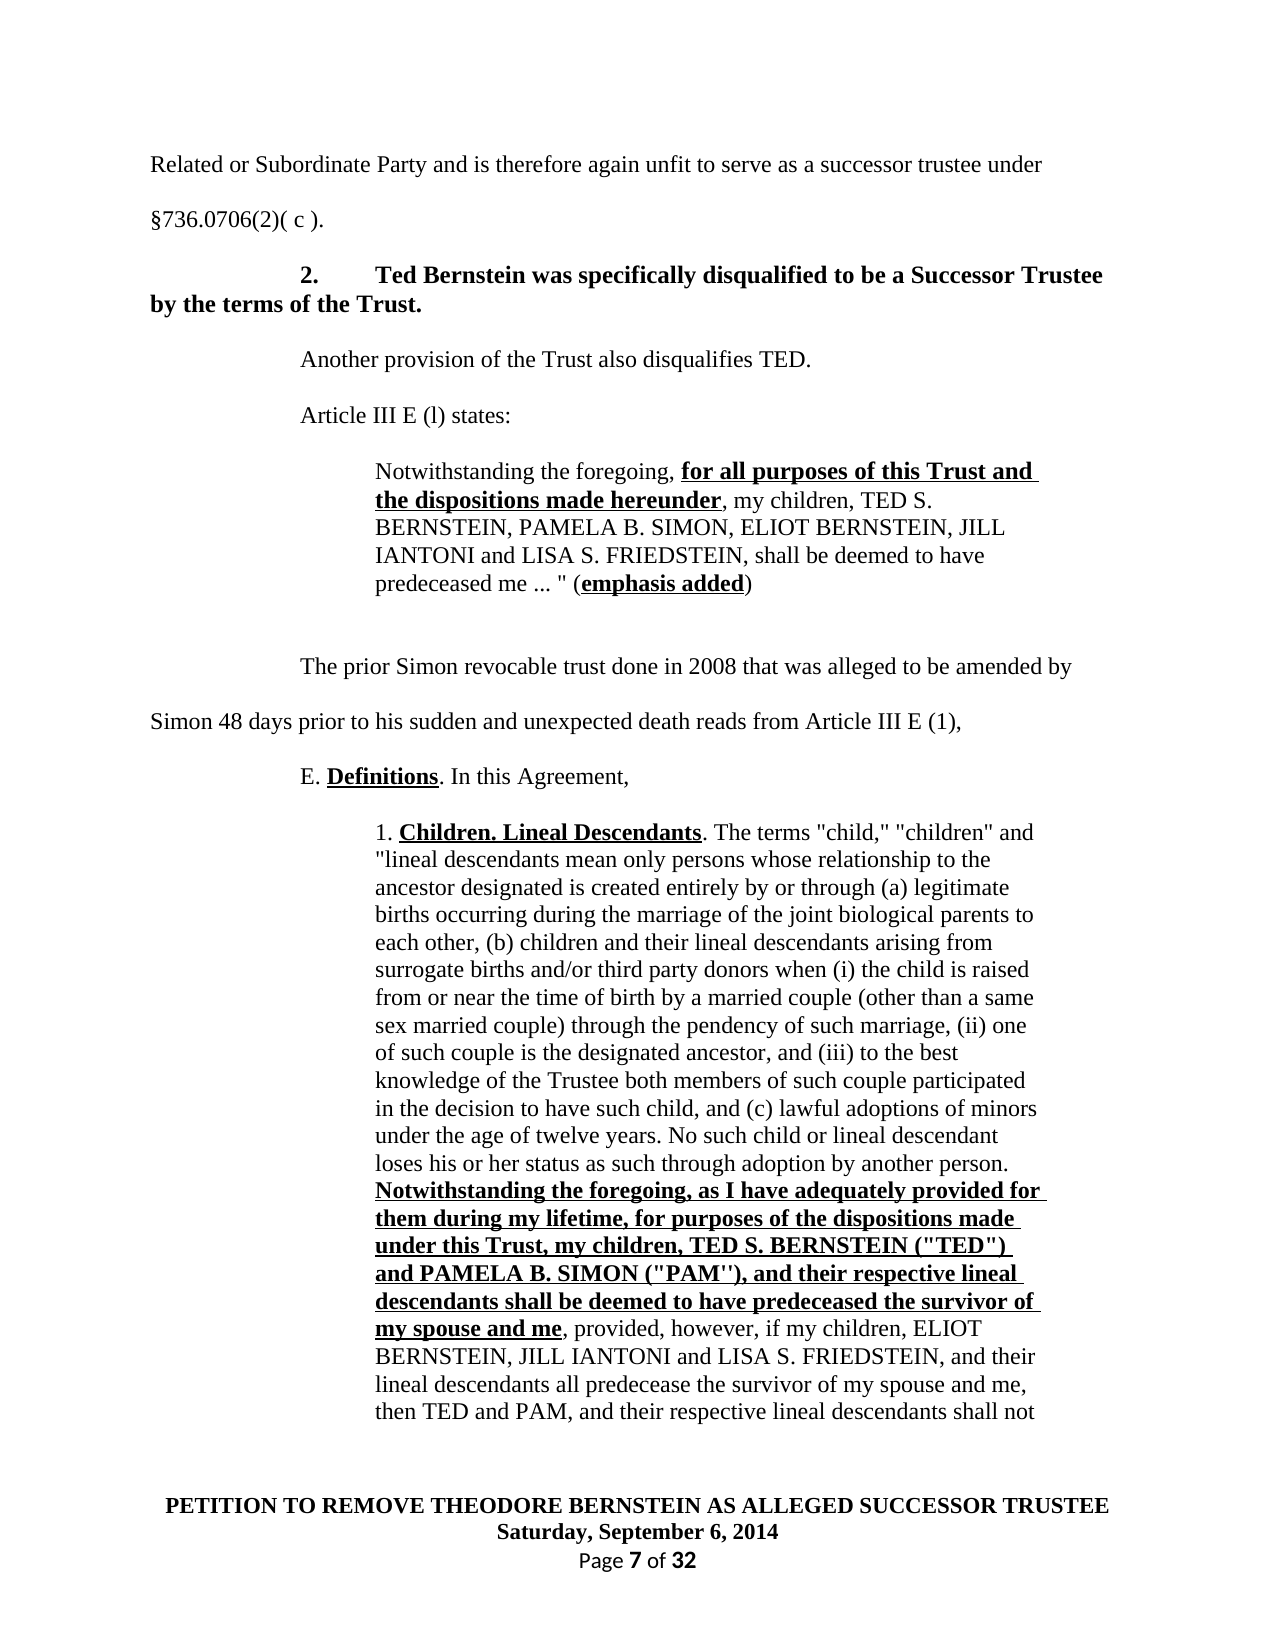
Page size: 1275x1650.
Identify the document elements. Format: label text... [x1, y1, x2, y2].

text Article III E (l) states: [225, 401, 1125, 428]
text Notwithstanding the foregoing, for all purposes of this Trust and the dispositions made hereunder, my children, TED S. BERNSTEIN, PAMELA B. SIMON, ELIOT BERNSTEIN, JILL IANTONI and LISA S. FRIEDSTEIN, shall be deemed to have predeceased me ... " (emphasis added) [375, 456, 1050, 596]
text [150, 150, 1125, 233]
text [375, 817, 1050, 1425]
text The prior Simon revocable trust done in 2008 that was alleged to be amended by Simon 48 days prior to his sudden and unexpected death reads from Article III E (1), [150, 652, 1125, 735]
list Ted Bernstein was specifically disqualified to be a Successor Trustee by the terms of the Trust. [150, 260, 1125, 318]
text Another provision of the Trust also disqualifies TED. [225, 346, 1125, 373]
text E. Definitions. In this Agreement, [225, 762, 1125, 790]
